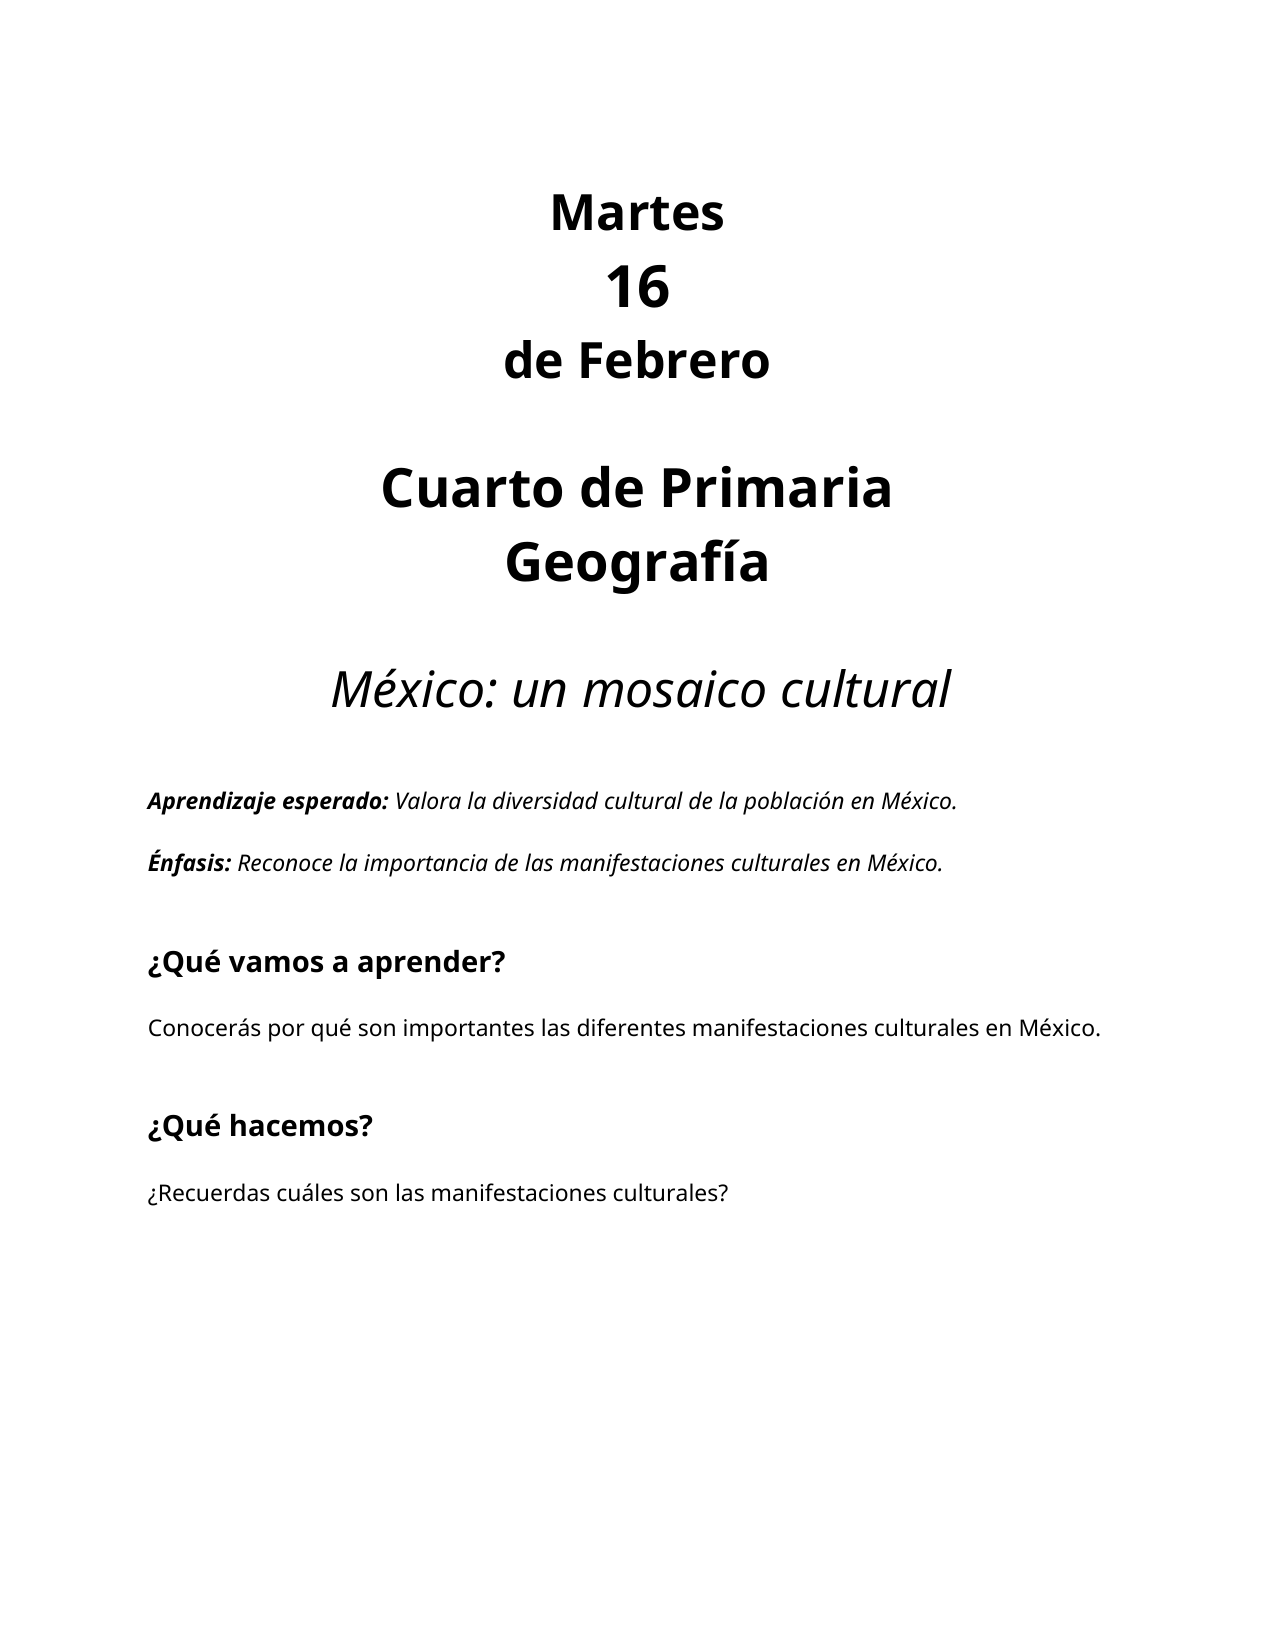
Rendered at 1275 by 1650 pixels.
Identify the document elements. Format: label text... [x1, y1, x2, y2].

text Martes [148, 177, 1127, 245]
text ¿Qué vamos a aprender? [148, 941, 1127, 981]
text Geografía [148, 523, 1127, 597]
text 16 [148, 245, 1127, 325]
text Aprendizaje esperado: Valora la diversidad cultural de la población en México. [148, 784, 1127, 816]
text México: un mosaico cultural [148, 654, 1127, 722]
text Énfasis: Reconoce la importancia de las manifestaciones culturales en México. [148, 847, 1127, 878]
text ¿Qué hacemos? [148, 1106, 1127, 1145]
text Conocerás por qué son importantes las diferentes manifestaciones culturales en México. [148, 1012, 1127, 1043]
text Cuarto de Primaria [148, 450, 1127, 523]
text ¿Recuerdas cuáles son las manifestaciones culturales? [148, 1176, 1127, 1208]
text de Febrero [148, 325, 1127, 393]
